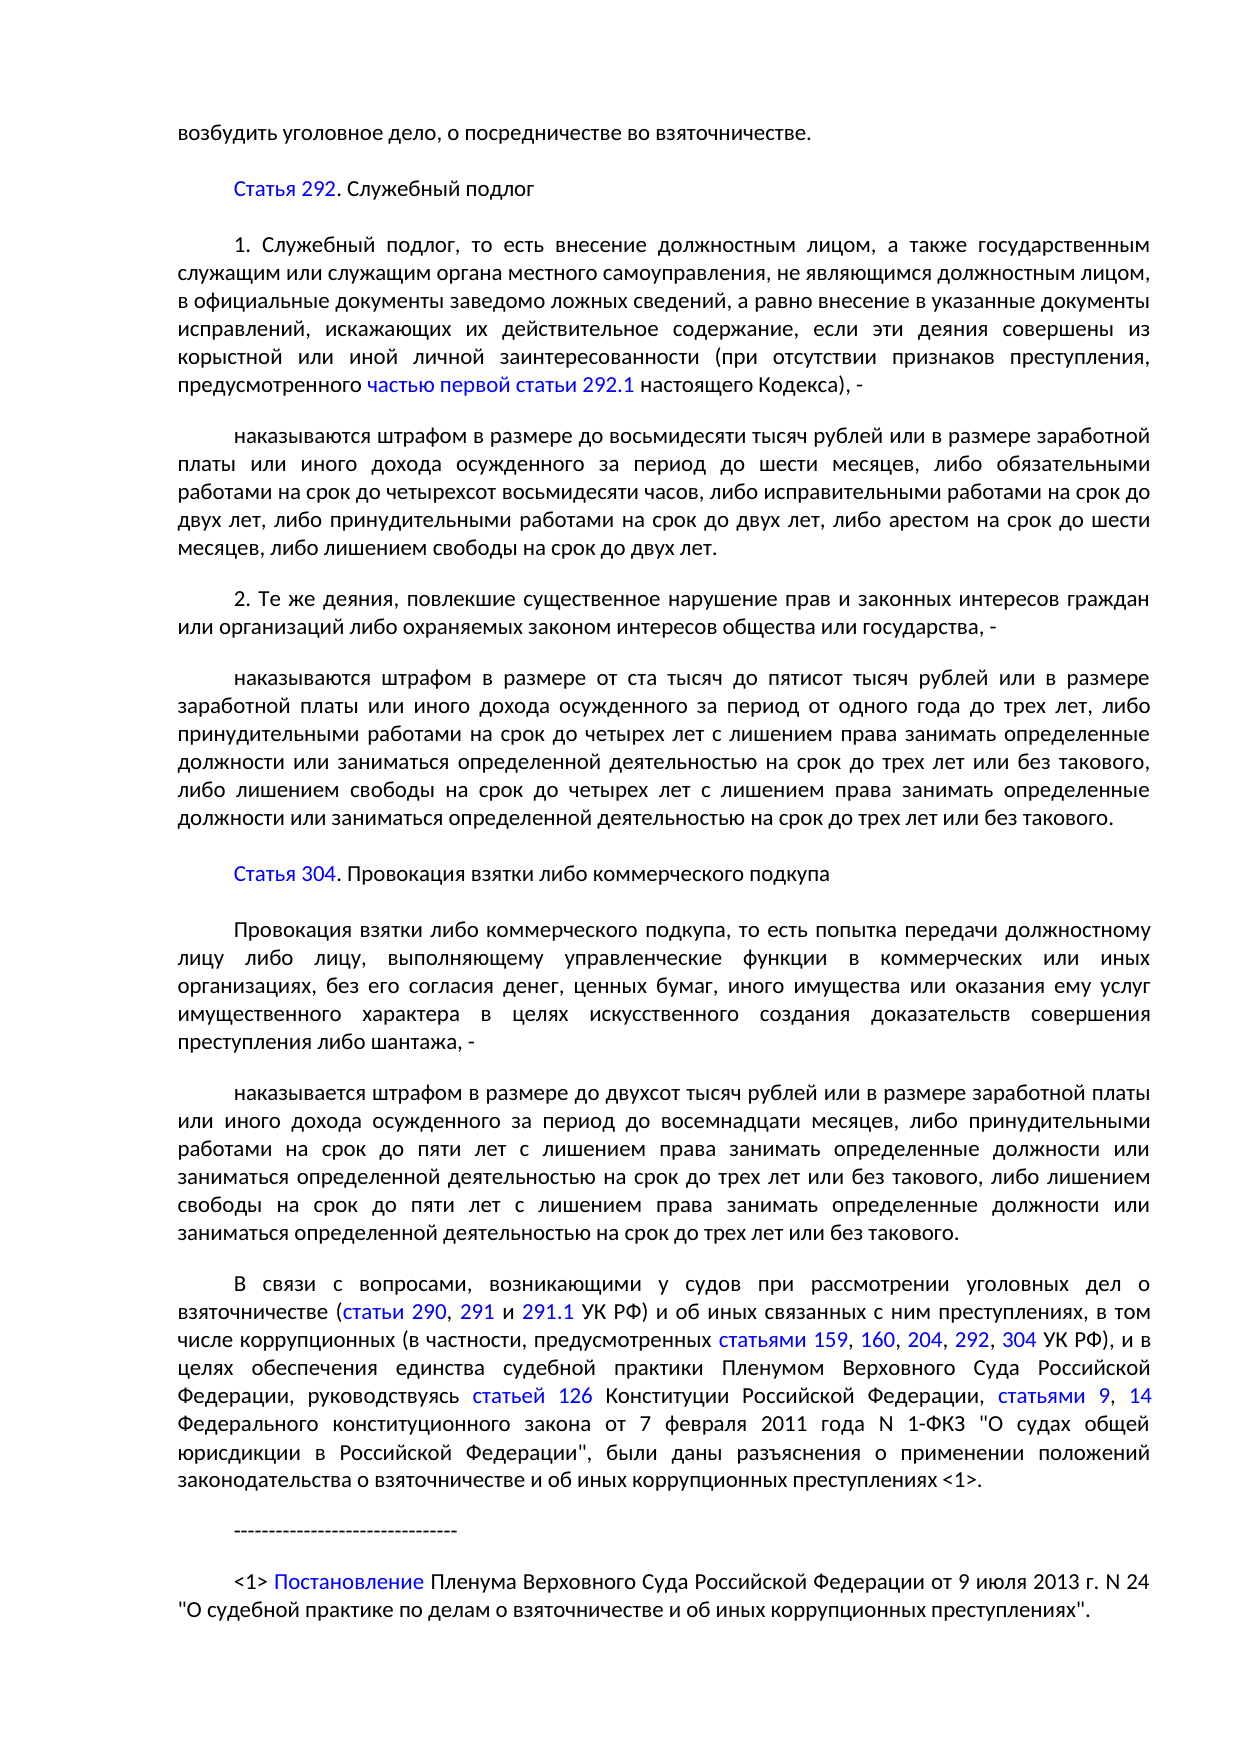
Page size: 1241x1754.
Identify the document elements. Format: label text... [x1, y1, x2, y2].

text 2. Те же деяния, повлекшие существенное нарушение прав и законных интересов граждан или организаций либо охраняемых законом интересов общества или государства, - [177, 584, 1152, 640]
text Статья 304. Провокация взятки либо коммерческого подкупа [177, 859, 1152, 887]
text -------------------------------- [177, 1517, 1152, 1544]
text наказываются штрафом в размере от ста тысяч до пятисот тысяч рублей или в размере заработной платы или иного дохода осужденного за период от одного года до трех лет, либо принудительными работами на срок до четырех лет с лишением права занимать определенные должности или заниматься определенной деятельностью на срок до трех лет или без такового, либо лишением свободы на срок до четырех лет с лишением права занимать определенные должности или заниматься определенной деятельностью на срок до трех лет или без такового. [177, 663, 1152, 831]
text наказываются штрафом в размере до восьмидесяти тысяч рублей или в размере заработной платы или иного дохода осужденного за период до шести месяцев, либо обязательными работами на срок до четырехсот восьмидесяти часов, либо исправительными работами на срок до двух лет, либо принудительными работами на срок до двух лет, либо арестом на срок до шести месяцев, либо лишением свободы на срок до двух лет. [177, 421, 1152, 561]
text <1> Постановление Пленума Верховного Суда Российской Федерации от 9 июля 2013 г. N 24 "О судебной практике по делам о взяточничестве и об иных коррупционных преступлениях". [177, 1567, 1152, 1623]
text Статья 292. Служебный подлог [177, 174, 1152, 202]
text В связи с вопросами, возникающими у судов при рассмотрении уголовных дел о взяточничестве (статьи 290, 291 и 291.1 УК РФ) и об иных связанных с ним преступлениях, в том числе коррупционных (в частности, предусмотренных статьями 159, 160, 204, 292, 304 УК РФ), и в целях обеспечения единства судебной практики Пленумом Верховного Суда Российской Федерации, руководствуясь статьей 126 Конституции Российской Федерации, статьями 9, 14 Федерального конституционного закона от 7 февраля 2011 года N 1-ФКЗ "О судах общей юрисдикции в Российской Федерации", были даны разъяснения о применении положений законодательства о взяточничестве и об иных коррупционных преступлениях <1>. [177, 1269, 1152, 1494]
text Провокация взятки либо коммерческого подкупа, то есть попытка передачи должностному лицу либо лицу, выполняющему управленческие функции в коммерческих или иных организациях, без его согласия денег, ценных бумаг, иного имущества или оказания ему услуг имущественного характера в целях искусственного создания доказательств совершения преступления либо шантажа, - [177, 915, 1152, 1056]
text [177, 118, 1152, 146]
text наказывается штрафом в размере до двухсот тысяч рублей или в размере заработной платы или иного дохода осужденного за период до восемнадцати месяцев, либо принудительными работами на срок до пяти лет с лишением права занимать определенные должности или заниматься определенной деятельностью на срок до трех лет или без такового, либо лишением свободы на срок до пяти лет с лишением права занимать определенные должности или заниматься определенной деятельностью на срок до трех лет или без такового. [177, 1078, 1152, 1247]
text 1. Служебный подлог, то есть внесение должностным лицом, а также государственным служащим или служащим органа местного самоуправления, не являющимся должностным лицом, в официальные документы заведомо ложных сведений, а равно внесение в указанные документы исправлений, искажающих их действительное содержание, если эти деяния совершены из корыстной или иной личной заинтересованности (при отсутствии признаков преступления, предусмотренного частью первой статьи 292.1 настоящего Кодекса), - [177, 230, 1152, 398]
